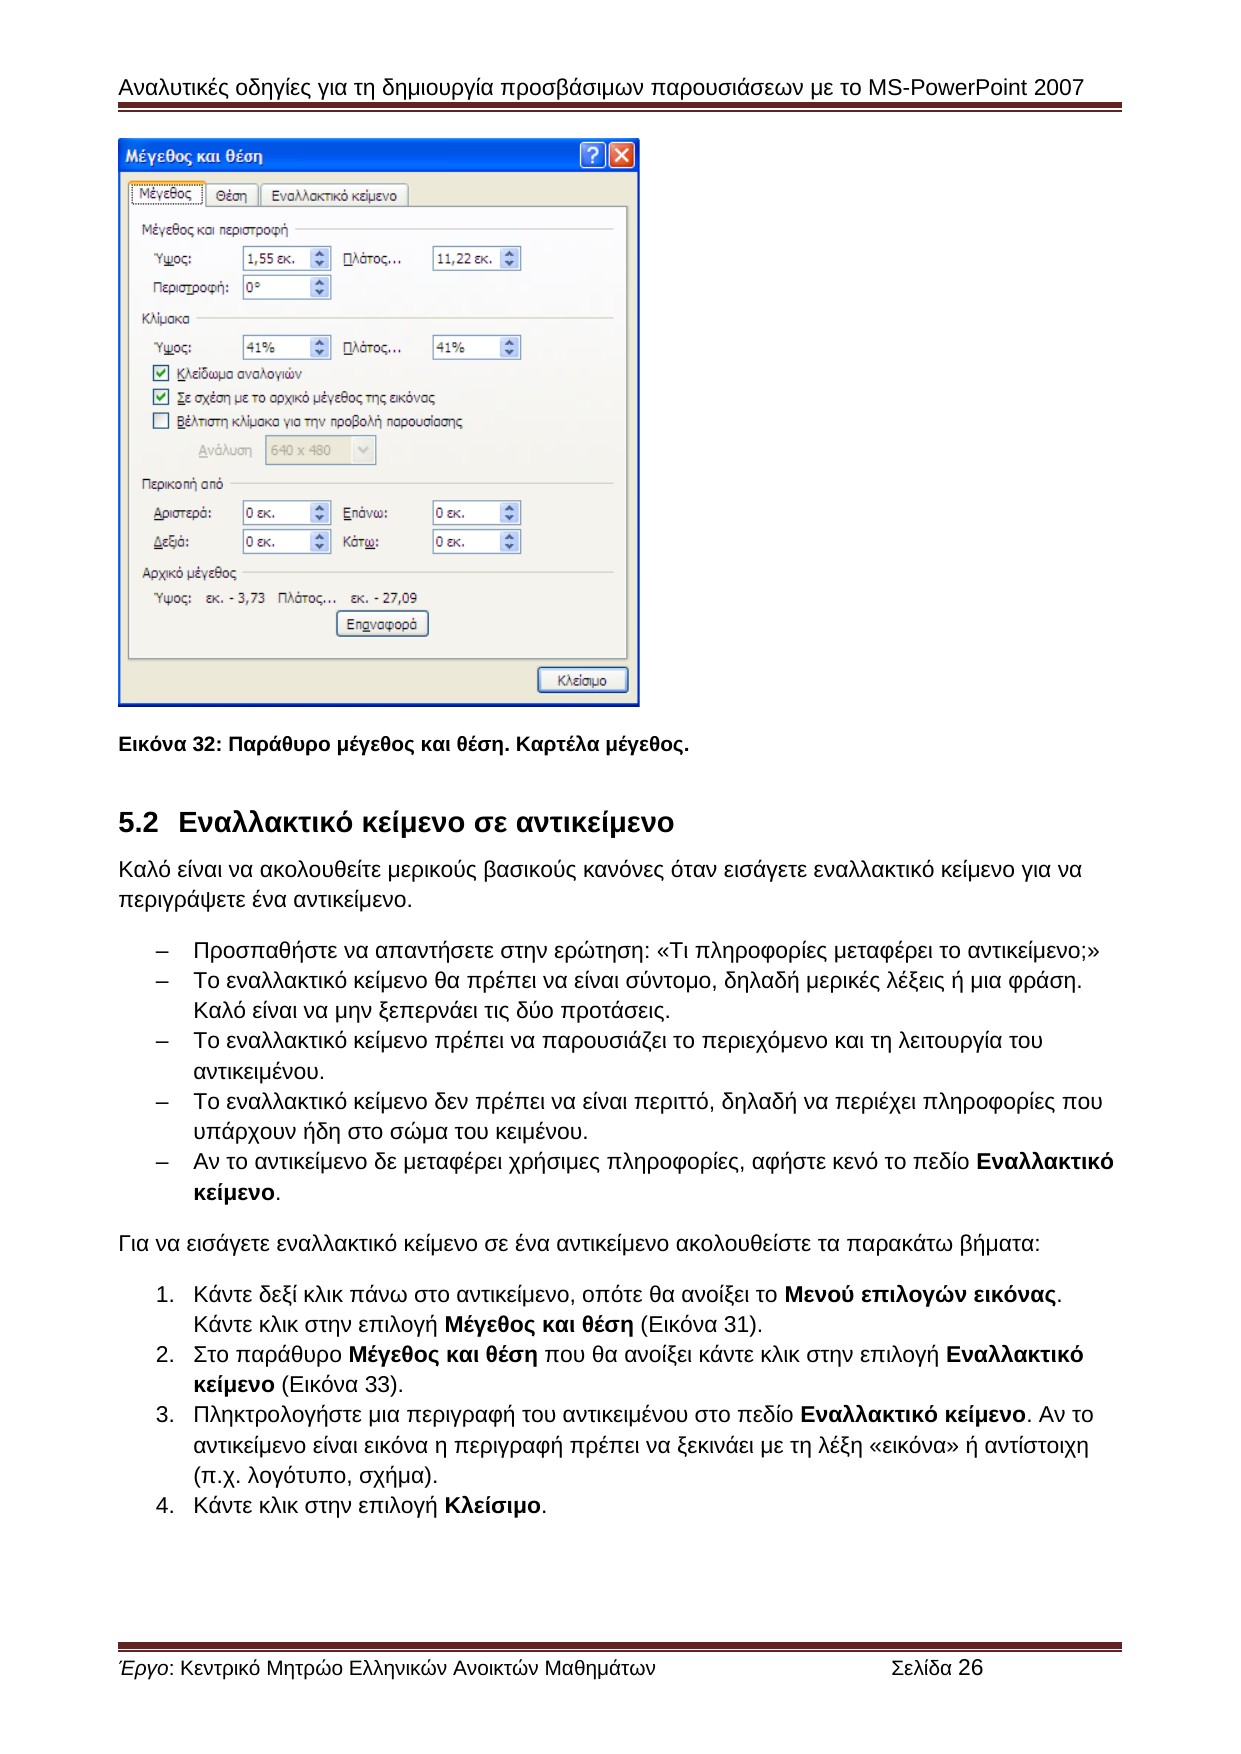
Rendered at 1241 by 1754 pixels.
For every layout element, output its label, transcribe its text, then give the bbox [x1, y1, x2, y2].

text Εικόνα 32: Παράθυρο μέγεθος και θέση. Καρτέλα μέγεθος. [118, 731, 1122, 755]
picture [118, 138, 640, 707]
list Πληκτρολογήστε μια περιγραφή του αντικειμένου στο πεδίο Εναλλακτικό κείμενο. Αν το αντικείμενο είναι εικόνα η περιγραφή πρέπει να ξεκινάει με τη λέξη «εικόνα» ή αντίστοιχη (π.χ. λογότυπο, σχήμα). [156, 1401, 1122, 1488]
list Στο παράθυρο Μέγεθος και θέση που θα ανοίξει κάντε κλικ στην επιλογή Εναλλακτικό κείμενο (Εικόνα 33). [156, 1341, 1122, 1398]
list Κάντε δεξί κλικ πάνω στο αντικείμενο, οπότε θα ανοίξει το Μενού επιλογών εικόνας. Κάντε κλικ στην επιλογή Μέγεθος και θέση (Εικόνα 31). [156, 1281, 1122, 1337]
text Για να εισάγετε εναλλακτικό κείμενο σε ένα αντικείμενο ακολουθείστε τα παρακάτω βήματα: [118, 1229, 1122, 1256]
list Το εναλλακτικό κείμενο πρέπει να παρουσιάζει το περιεχόμενο και τη λειτουργία του αντικειμένου. [156, 1027, 1122, 1084]
list Κάντε κλικ στην επιλογή Κλείσιμο. [156, 1492, 1122, 1518]
list Προσπαθήστε να απαντήσετε στην ερώτηση: «Τι πληροφορίες μεταφέρει το αντικείμενο;» [156, 937, 1122, 963]
list Το εναλλακτικό κείμενο δεν πρέπει να είναι περιττό, δηλαδή να περιέχει πληροφορίες που υπάρχουν ήδη στο σώμα του κειμένου. [156, 1088, 1122, 1144]
text Καλό είναι να ακολουθείτε μερικούς βασικούς κανόνες όταν εισάγετε εναλλακτικό κείμενο για να περιγράψετε ένα αντικείμενο. [118, 856, 1122, 912]
list Αν το αντικείμενο δε μεταφέρει χρήσιμες πληροφορίες, αφήστε κενό το πεδίο Εναλλακτικό κείμενο. [156, 1148, 1122, 1205]
list Το εναλλακτικό κείμενο θα πρέπει να είναι σύντομο, δηλαδή μερικές λέξεις ή μια φράση. Καλό είναι να μην ξεπερνάει τις δύο προτάσεις. [156, 967, 1122, 1024]
subtitle Εναλλακτικό κείμενο σε αντικείμενο [118, 805, 1122, 839]
